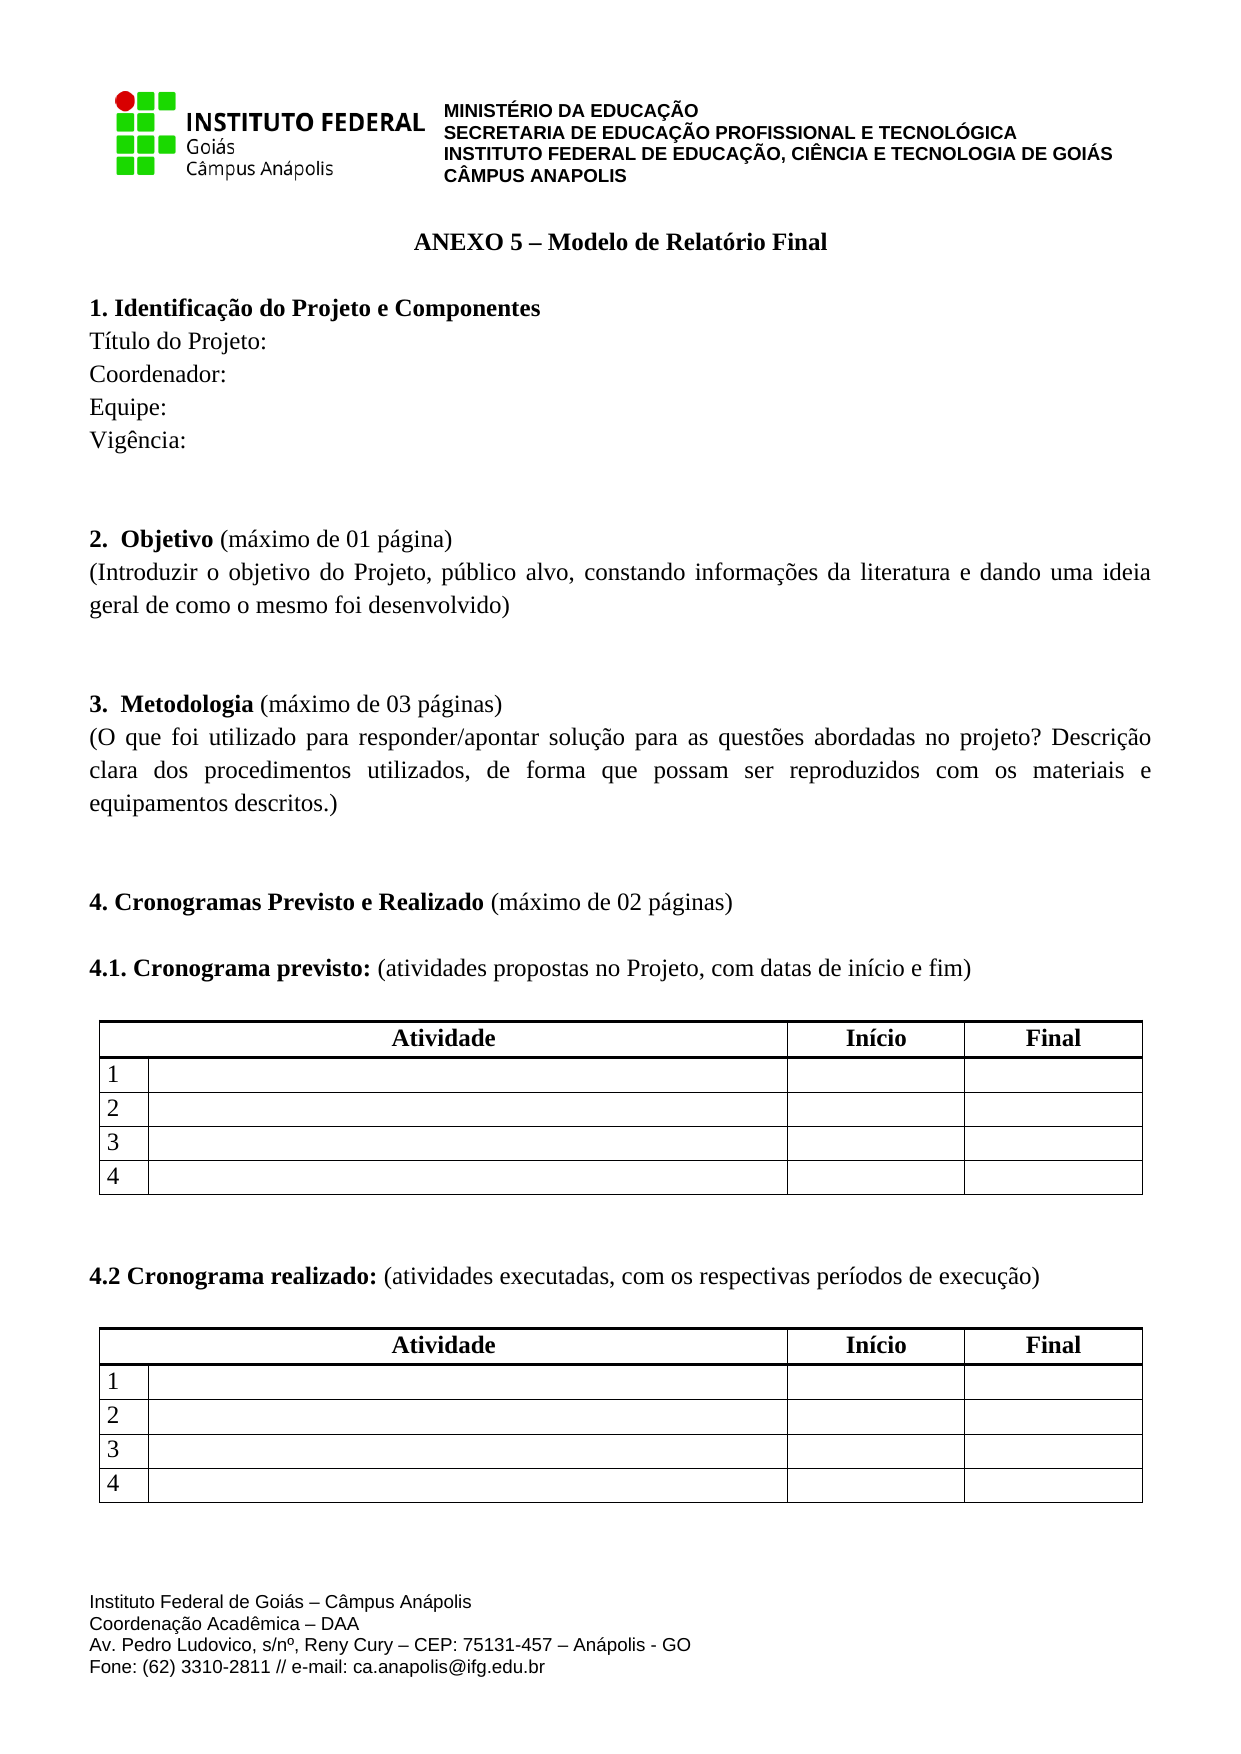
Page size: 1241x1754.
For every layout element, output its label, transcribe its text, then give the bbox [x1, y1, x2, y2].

table_cell [965, 1161, 1142, 1194]
table_cell [788, 1400, 964, 1433]
table_cell [965, 1127, 1142, 1160]
table_cell [788, 1127, 964, 1160]
table_cell [965, 1435, 1142, 1467]
table_cell [788, 1059, 964, 1092]
picture [104, 78, 432, 189]
table_cell [149, 1161, 787, 1194]
text Coordenador: [89, 359, 1152, 388]
table_cell [149, 1366, 787, 1399]
table_cell [965, 1400, 1142, 1433]
table_cell [965, 1469, 1142, 1502]
table_header Início [788, 1330, 964, 1363]
text Vigência: [89, 425, 1152, 454]
table_header Atividade [100, 1023, 787, 1056]
table_cell [149, 1400, 787, 1433]
table_cell 1 [100, 1059, 148, 1092]
table_cell [149, 1469, 787, 1502]
text 1. Identificação do Projeto e Componentes [89, 293, 1152, 322]
table_header Final [965, 1023, 1142, 1056]
text Equipe: [89, 392, 1152, 421]
table_cell [965, 1366, 1142, 1399]
table_header Atividade [100, 1330, 787, 1363]
text (O que foi utilizado para responder/apontar solução para as questões abordadas no projeto? Descrição clara dos procedimentos utilizados, de forma que possam ser reproduzidos com os materiais e equipamentos descritos.) [89, 722, 1152, 817]
table_cell [149, 1435, 787, 1467]
table_cell [788, 1469, 964, 1502]
table_cell [788, 1093, 964, 1126]
table_cell 2 [100, 1093, 148, 1126]
table_cell [149, 1059, 787, 1092]
table_cell [965, 1059, 1142, 1092]
table_cell [788, 1161, 964, 1194]
text 3. Metodologia (máximo de 03 páginas) [89, 689, 1152, 718]
text 4.2 Cronograma realizado: (atividades executadas, com os respectivas períodos de execução) [89, 1261, 1152, 1290]
table_cell 4 [100, 1469, 148, 1502]
table_cell 4 [100, 1161, 148, 1194]
table_cell [788, 1435, 964, 1467]
table_cell 2 [100, 1400, 148, 1433]
text 4. Cronogramas Previsto e Realizado (máximo de 02 páginas) [89, 887, 1152, 916]
table_cell [788, 1366, 964, 1399]
text (Introduzir o objetivo do Projeto, público alvo, constando informações da literatura e dando uma ideia geral de como o mesmo foi desenvolvido) [89, 557, 1152, 619]
table_cell 3 [100, 1435, 148, 1467]
table_cell [149, 1127, 787, 1160]
text 2. Objetivo (máximo de 01 página) [89, 524, 1152, 553]
text ANEXO 5 – Modelo de Relatório Final [89, 227, 1152, 256]
text Título do Projeto: [89, 326, 1152, 355]
table_cell [965, 1093, 1142, 1126]
table_header Início [788, 1023, 964, 1056]
table_cell 1 [100, 1366, 148, 1399]
table_cell [149, 1093, 787, 1126]
table_header Final [965, 1330, 1142, 1363]
text 4.1. Cronograma previsto: (atividades propostas no Projeto, com datas de início e fim) [89, 953, 1152, 982]
table_cell 3 [100, 1127, 148, 1160]
